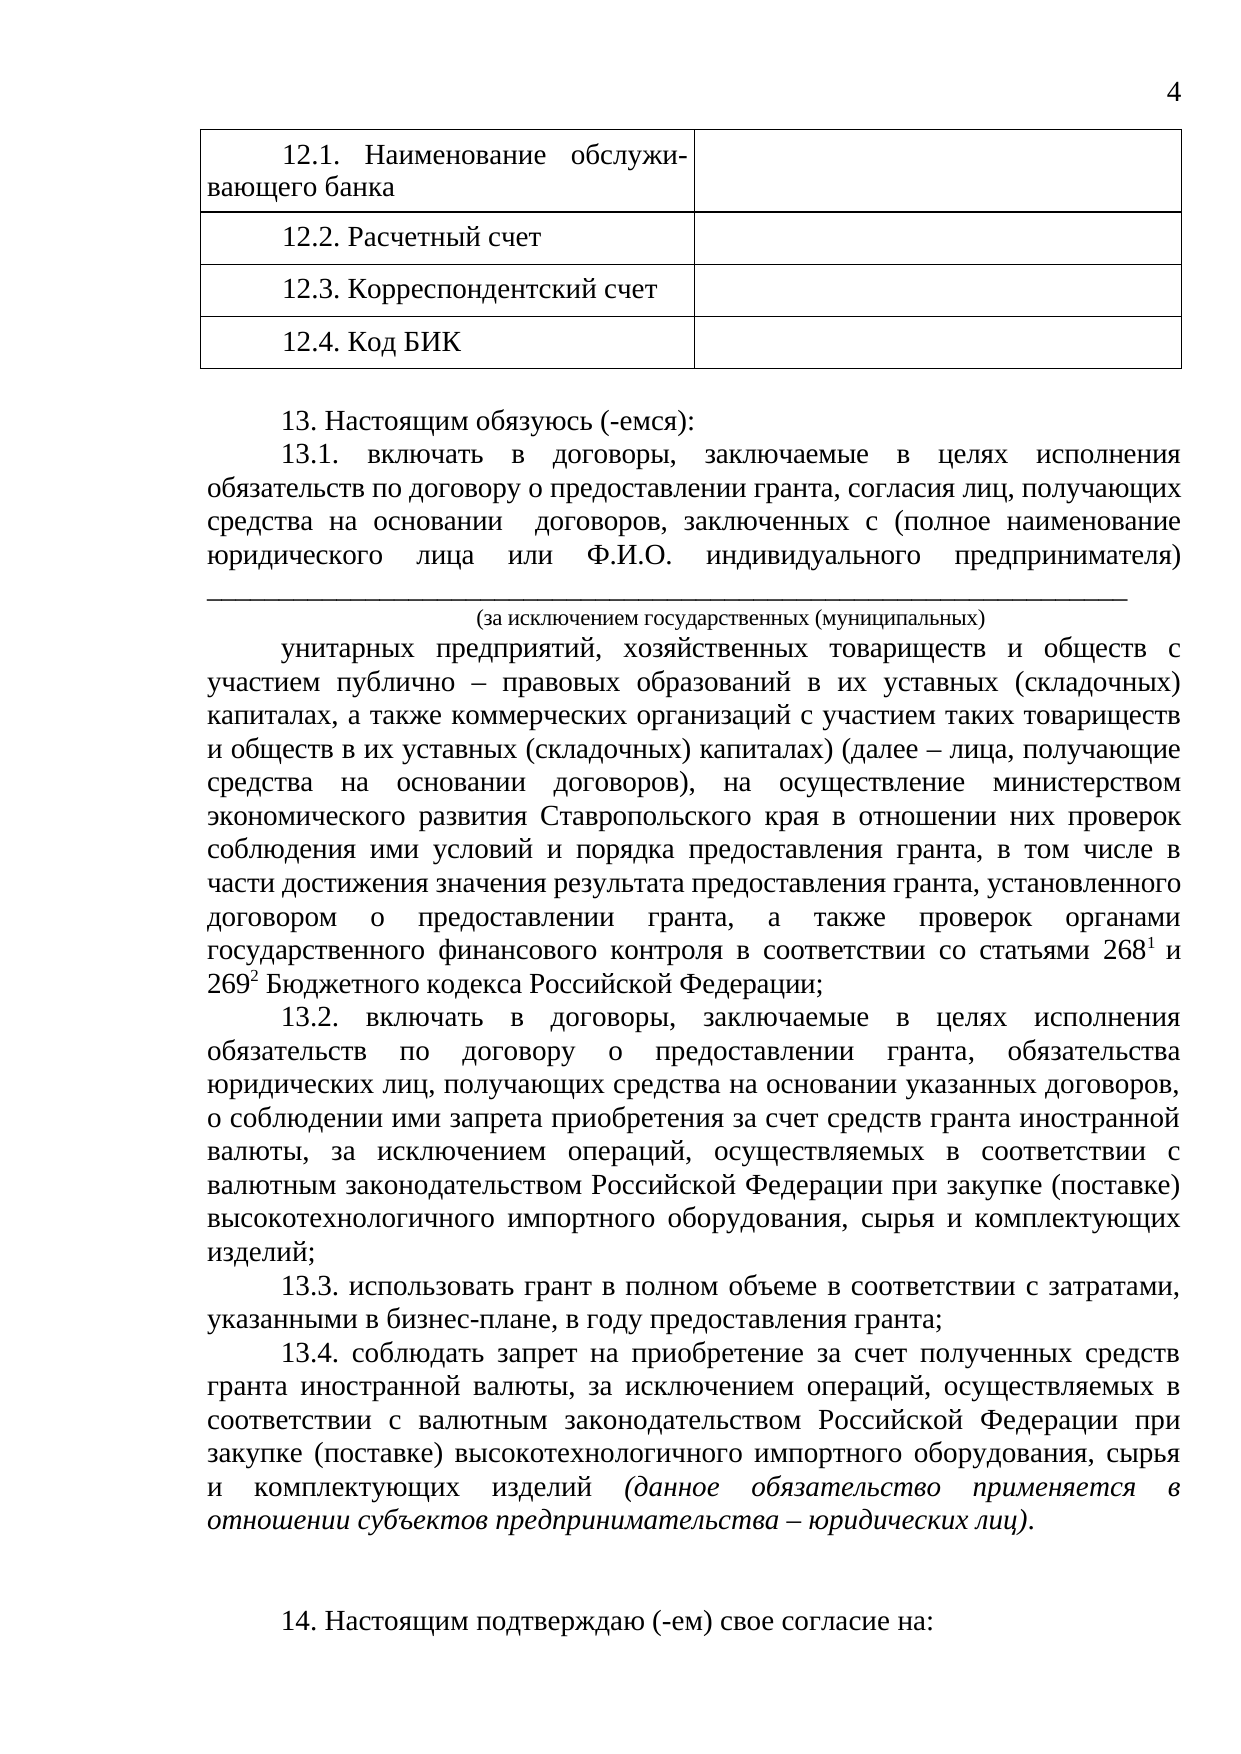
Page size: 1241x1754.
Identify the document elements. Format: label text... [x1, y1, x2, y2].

text 13.3. использовать грант в полном объеме в соответствии с затратами, указанными в бизнес-плане, в году предоставления гранта; [207, 1268, 1181, 1335]
table_cell 12.2. Расчетный счет [201, 213, 694, 264]
text 13.4. соблюдать запрет на приобретение за счет полученных средств гранта иностранной валюты, за исключением операций, осуществляемых в соответствии с валютным законодательством Российской Федерации при закупке (поставке) высокотехнологичного импортного оборудования, сырья и комплектующих изделий (данное обязательство применяется в отношении субъектов предпринимательства – юридических лиц). [207, 1335, 1181, 1536]
table_cell [695, 265, 1181, 316]
table_cell [695, 213, 1181, 264]
text унитарных предприятий, хозяйственных товариществ и обществ с участием публично – правовых образований в их уставных (складочных) капиталах, а также коммерческих организаций с участием таких товариществ и обществ в их уставных (складочных) капиталах) (далее – лица, получающие средства на основании договоров), на осуществление министерством экономического развития Ставропольского края в отношении них проверок соблюдения ими условий и порядка предоставления гранта, в том числе в части достижения значения результата предоставления гранта, установленного договором о предоставлении гранта, а также проверок органами государственного финансового контроля в соответствии со статьями 2681 и 2692 Бюджетного кодекса Российской Федерации; [207, 630, 1181, 999]
title 13.1. включать в договоры, заключаемые в целях исполнения обязательств по договору о предоставлении гранта, согласия лиц, получающих средства на основании договоров, заключенных с (полное наименование юридического лица или Ф.И.О. индивидуального предпринимателя) ________________________________________________________________ [207, 436, 1181, 604]
table_cell 12.3. Корреспондентский счет [201, 265, 694, 316]
table_cell [695, 317, 1181, 368]
text 14. Настоящим подтверждаю (-ем) свое согласие на: [207, 1603, 1181, 1637]
text 13. Настоящим обязуюсь (-емся): [207, 403, 1181, 436]
table_cell 12.1. Наименование обслужи-вающего банка [201, 130, 694, 211]
title (за исключением государственных (муниципальных) [207, 604, 1181, 630]
table_cell [695, 130, 1181, 211]
text 13.2. включать в договоры, заключаемые в целях исполнения обязательств по договору о предоставлении гранта, обязательства юридических лиц, получающих средства на основании указанных договоров, о соблюдении ими запрета приобретения за счет средств гранта иностранной валюты, за исключением операций, осуществляемых в соответствии с валютным законодательством Российской Федерации при закупке (поставке) высокотехнологичного импортного оборудования, сырья и комплектующих изделий; [207, 999, 1181, 1268]
table_cell 12.4. Код БИК [201, 317, 694, 368]
